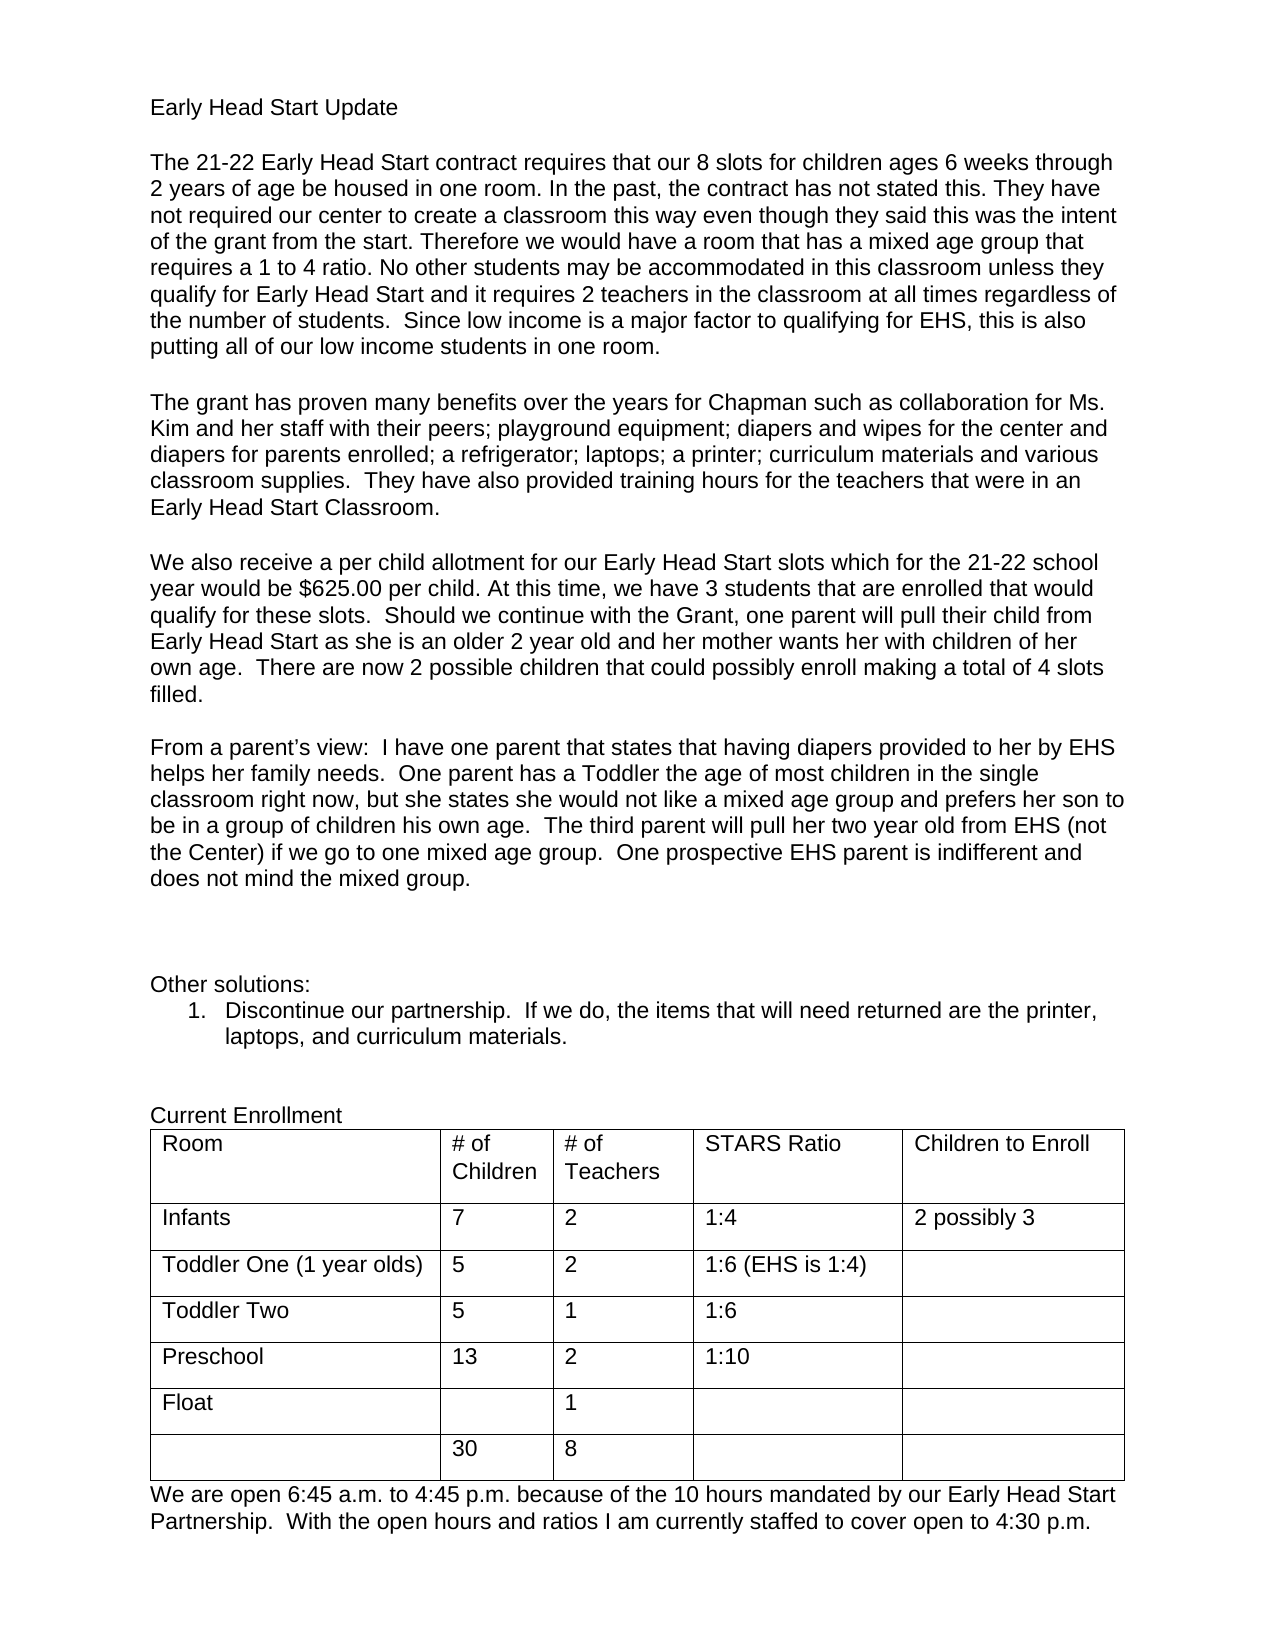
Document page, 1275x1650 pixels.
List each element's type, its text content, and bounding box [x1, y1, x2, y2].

table_cell 13 [441, 1343, 553, 1388]
table_cell [694, 1389, 902, 1434]
text Other solutions: [150, 971, 1125, 997]
table_header Room [151, 1130, 440, 1203]
table_cell 2 [554, 1204, 693, 1249]
list Discontinue our partnership. If we do, the items that will need returned are the printer, laptops, and curriculum materials. [187, 997, 1125, 1050]
table_cell 1:6 [694, 1297, 902, 1342]
table_cell 2 [554, 1343, 693, 1388]
text The 21-22 Early Head Start contract requires that our 8 slots for children ages 6 weeks through 2 years of age be housed in one room. In the past, the contract has not stated this. They have not required our center to create a classroom this way even though they said this was the intent of the grant from the start. Therefore we would have a room that has a mixed age group that requires a 1 to 4 ratio. No other students may be accommodated in this classroom unless they qualify for Early Head Start and it requires 2 teachers in the classroom at all times regardless of the number of students. Since low income is a major factor to qualifying for EHS, this is also putting all of our low income students in one room. [150, 149, 1125, 360]
table_cell 8 [554, 1435, 693, 1480]
table_cell [441, 1389, 553, 1434]
table_cell 2 [554, 1251, 693, 1296]
table_cell [903, 1435, 1124, 1480]
table_cell 1:6 (EHS is 1:4) [694, 1251, 902, 1296]
table_cell Infants [151, 1204, 440, 1249]
text The grant has proven many benefits over the years for Chapman such as collaboration for Ms. Kim and her staff with their peers; playground equipment; diapers and wipes for the center and diapers for parents enrolled; a refrigerator; laptops; a printer; curriculum materials and various classroom supplies. They have also provided training hours for the teachers that were in an Early Head Start Classroom. [150, 388, 1125, 520]
table_cell Preschool [151, 1343, 440, 1388]
table_cell 2 possibly 3 [903, 1204, 1124, 1249]
table_cell 5 [441, 1297, 553, 1342]
table_header # of Teachers [554, 1130, 693, 1203]
table_header STARS Ratio [694, 1130, 902, 1203]
text From a parent’s view: I have one parent that states that having diapers provided to her by EHS helps her family needs. One parent has a Toddler the age of most children in the single classroom right now, but she states she would not like a mixed age group and prefers her son to be in a group of children his own age. The third parent will pull her two year old from EHS (not the Center) if we go to one mixed age group. One prospective EHS parent is indifferent and does not mind the mixed group. [150, 733, 1125, 892]
table_cell [903, 1343, 1124, 1388]
table_cell 1 [554, 1297, 693, 1342]
table_cell [903, 1251, 1124, 1296]
table_cell Toddler One (1 year olds) [151, 1251, 440, 1296]
table_header Children to Enroll [903, 1130, 1124, 1203]
table_header # of Children [441, 1130, 553, 1203]
text Early Head Start Update [150, 94, 1125, 120]
table_cell 30 [441, 1435, 553, 1480]
table_cell Toddler Two [151, 1297, 440, 1342]
table_cell 7 [441, 1204, 553, 1249]
table_cell 5 [441, 1251, 553, 1296]
table_cell 1 [554, 1389, 693, 1434]
table_cell [151, 1435, 440, 1480]
table_cell Float [151, 1389, 440, 1434]
text Current Enrollment [150, 1102, 1125, 1129]
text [150, 1481, 1125, 1534]
text We also receive a per child allotment for our Early Head Start slots which for the 21-22 school year would be $625.00 per child. At this time, we have 3 students that are enrolled that would qualify for these slots. Should we continue with the Grant, one parent will pull their child from Early Head Start as she is an older 2 year old and her mother wants her with children of her own age. There are now 2 possible children that could possibly enroll making a total of 4 slots filled. [150, 549, 1125, 707]
table_cell 1:4 [694, 1204, 902, 1249]
table_cell [903, 1389, 1124, 1434]
table_cell [694, 1435, 902, 1480]
table_cell 1:10 [694, 1343, 902, 1388]
table_cell [903, 1297, 1124, 1342]
